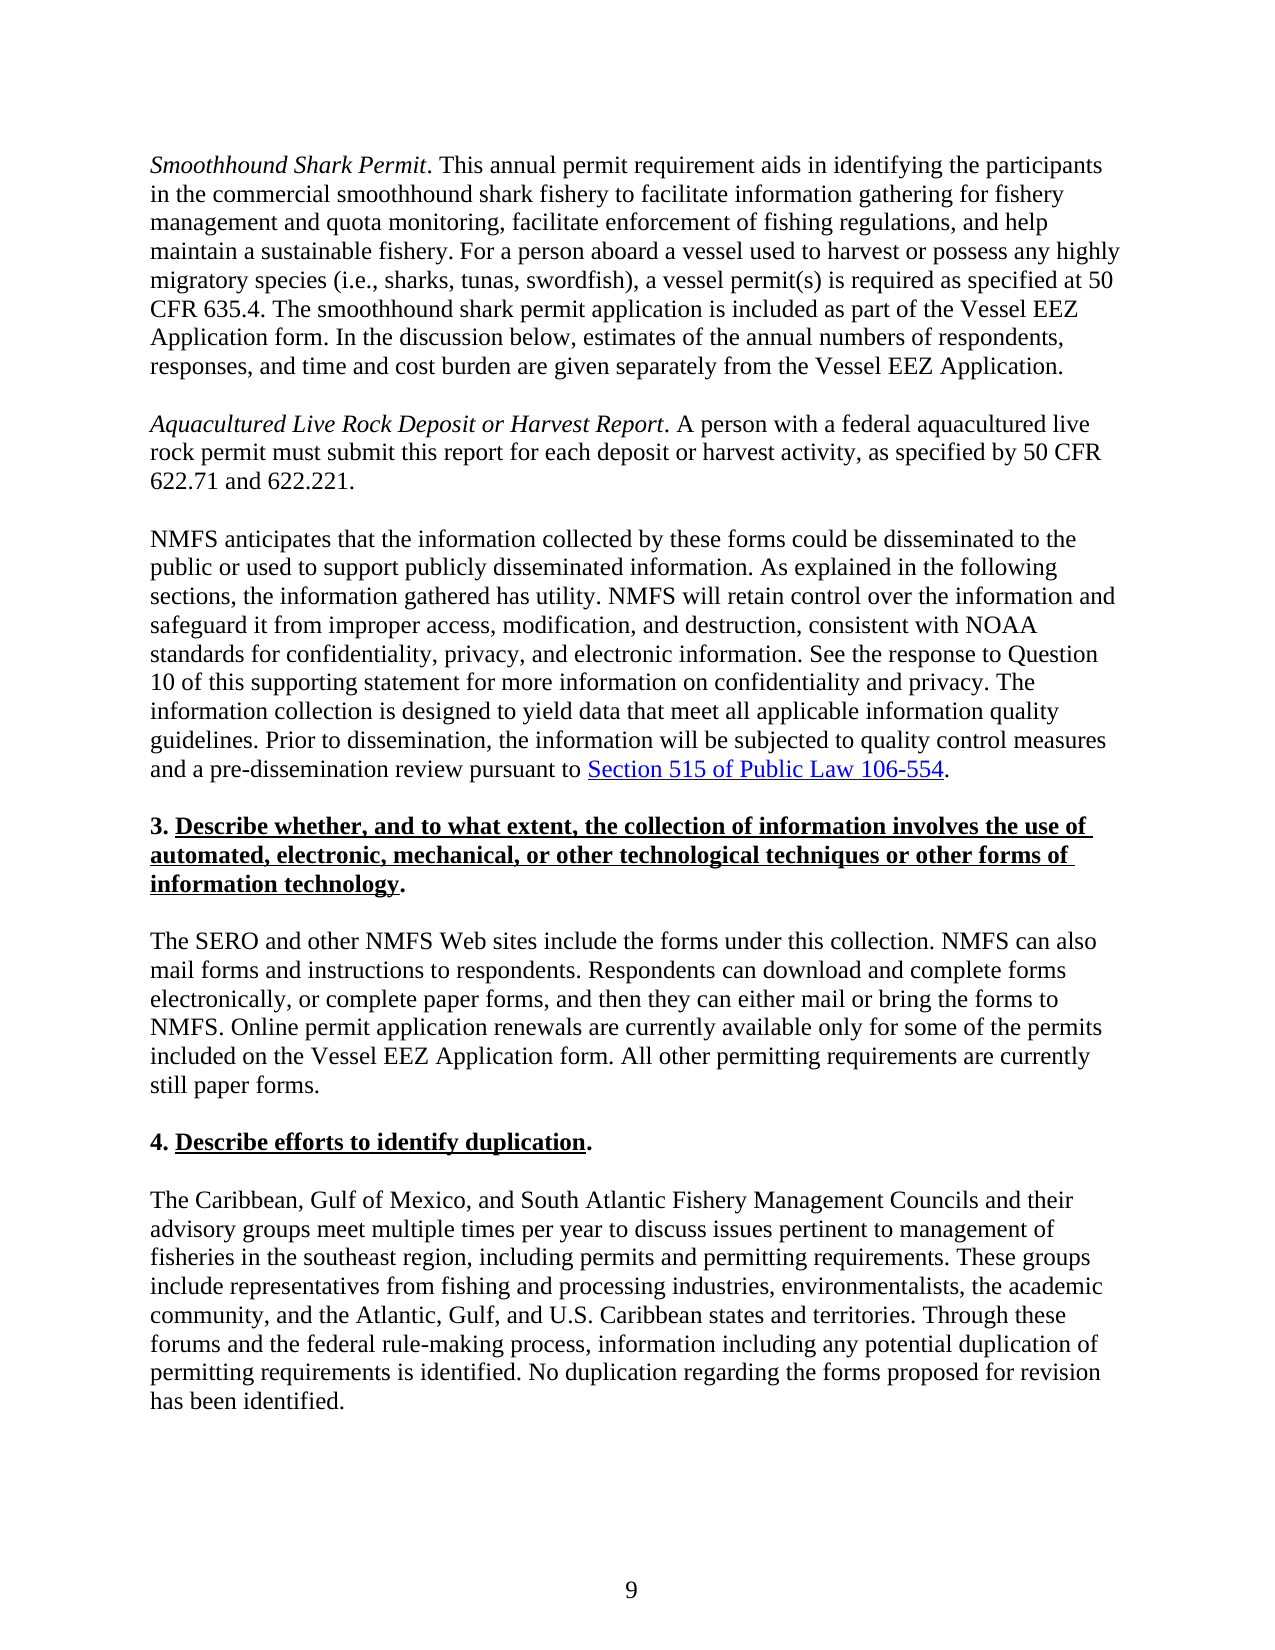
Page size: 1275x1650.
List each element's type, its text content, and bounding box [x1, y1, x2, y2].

text Smoothhound Shark Permit. This annual permit requirement aids in identifying the participants in the commercial smoothhound shark fishery to facilitate information gathering for fishery management and quota monitoring, facilitate enforcement of fishing regulations, and help maintain a sustainable fishery. For a person aboard a vessel used to harvest or possess any highly migratory species (i.e., sharks, tunas, swordfish), a vessel permit(s) is required as specified at 50 CFR 635.4. The smoothhound shark permit application is included as part of the Vessel EEZ Application form. In the discussion below, estimates of the annual numbers of respondents, responses, and time and cost burden are given separately from the Vessel EEZ Application. [150, 150, 1125, 380]
text NMFS anticipates that the information collected by these forms could be disseminated to the public or used to support publicly disseminated information. As explained in the following sections, the information gathered has utility. NMFS will retain control over the information and safeguard it from improper access, modification, and destruction, consistent with NOAA standards for confidentiality, privacy, and electronic information. See the response to Question 10 of this supporting statement for more information on confidentiality and privacy. The information collection is designed to yield data that meet all applicable information quality guidelines. Prior to dissemination, the information will be subjected to quality control measures and a pre-dissemination review pursuant to Section 515 of Public Law 106-554. [150, 524, 1125, 782]
text 4. Describe efforts to identify duplication. [150, 1127, 1125, 1156]
text Aquacultured Live Rock Deposit or Harvest Report. A person with a federal aquacultured live rock permit must submit this report for each deposit or harvest activity, as specified by 50 CFR 622.71 and 622.221. [150, 409, 1125, 495]
text 3. Describe whether, and to what extent, the collection of information involves the use of automated, electronic, mechanical, or other technological techniques or other forms of information technology. [150, 811, 1125, 897]
text The SERO and other NMFS Web sites include the forms under this collection. NMFS can also mail forms and instructions to respondents. Respondents can download and complete forms electronically, or complete paper forms, and then they can either mail or bring the forms to NMFS. Online permit application renewals are currently available only for some of the permits included on the Vessel EEZ Application form. All other permitting requirements are currently still paper forms. [150, 926, 1125, 1099]
text The Caribbean, Gulf of Mexico, and South Atlantic Fishery Management Councils and their advisory groups meet multiple times per year to discuss issues pertinent to management of fisheries in the southeast region, including permits and permitting requirements. These groups include representatives from fishing and processing industries, environmentalists, the academic community, and the Atlantic, Gulf, and U.S. Caribbean states and territories. Through these forums and the federal rule-making process, information including any potential duplication of permitting requirements is identified. No duplication regarding the forms proposed for revision has been identified. [150, 1185, 1125, 1415]
